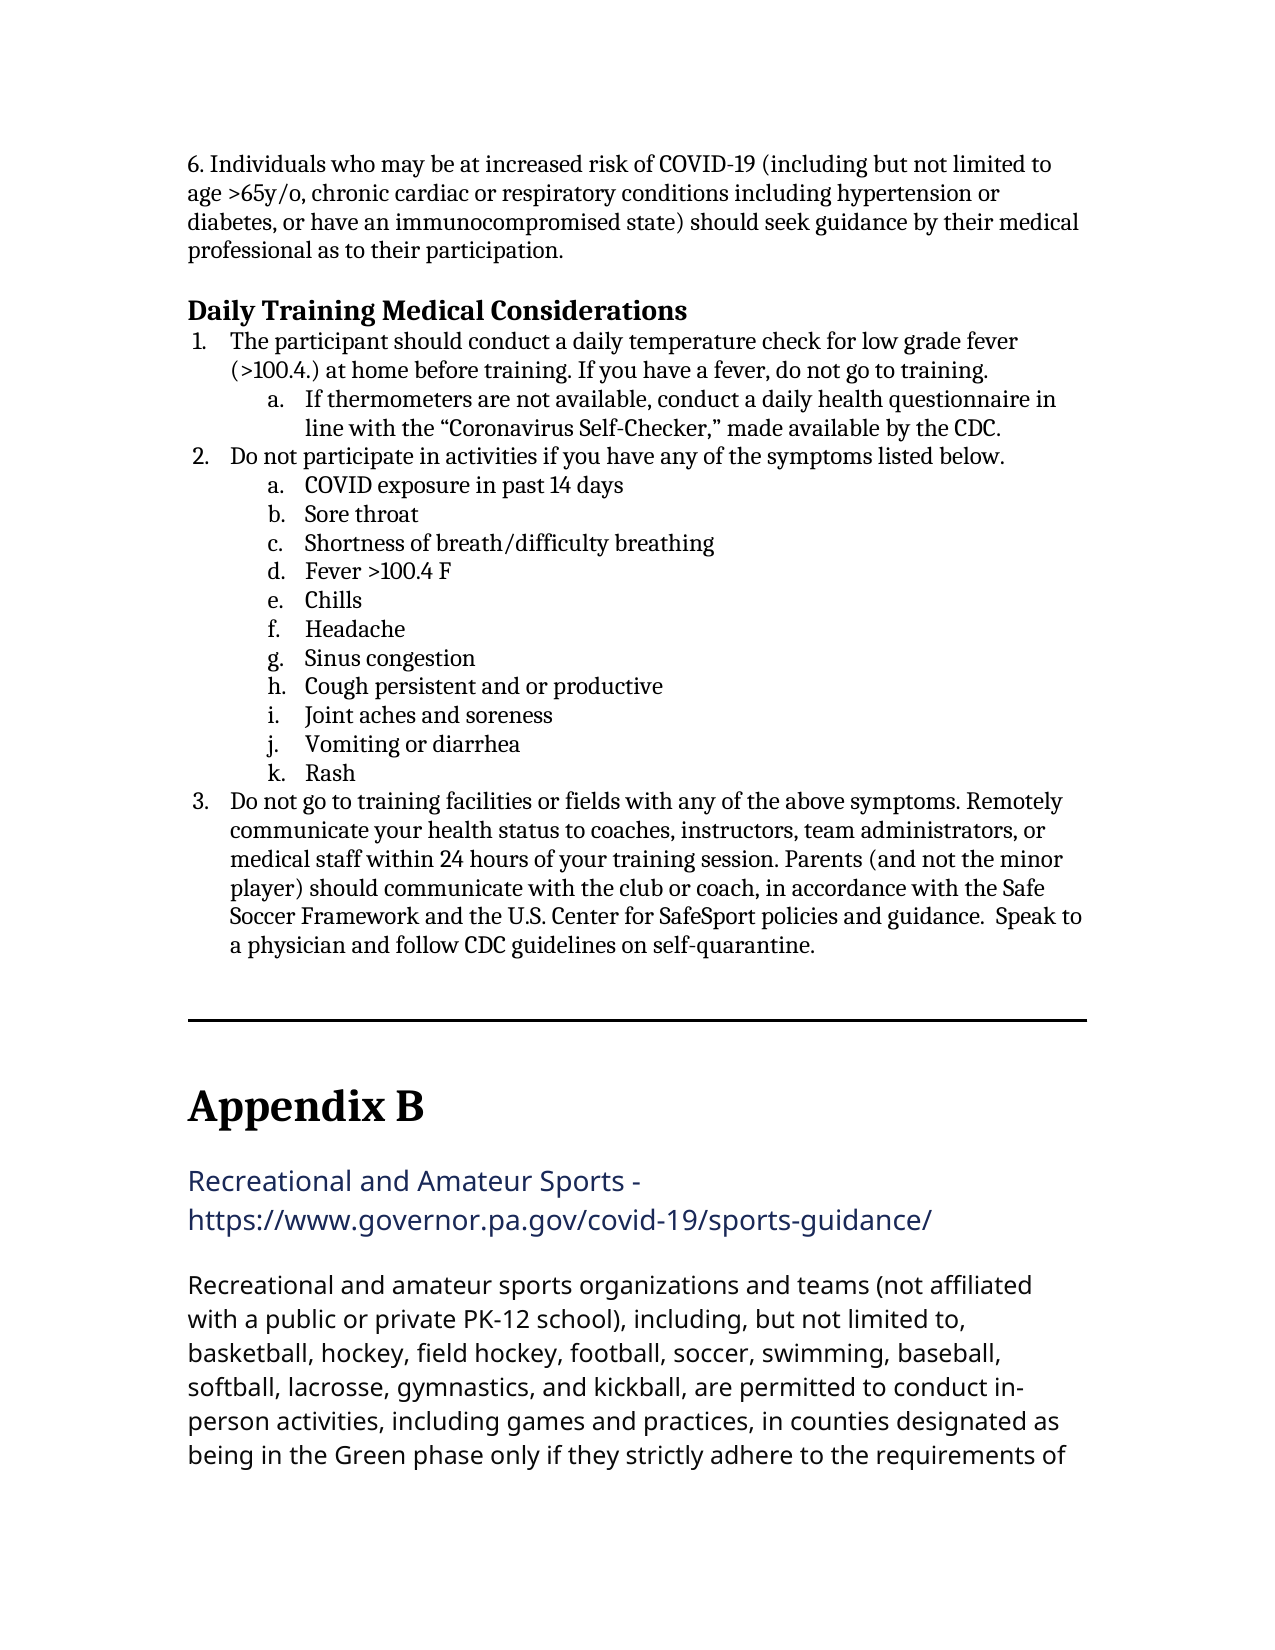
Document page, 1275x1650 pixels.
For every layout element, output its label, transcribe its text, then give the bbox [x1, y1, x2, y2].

text Daily Training Medical Considerations [187, 294, 1087, 327]
list Sore throat [267, 500, 1087, 528]
text Appendix B [187, 1080, 1087, 1133]
list COVID exposure in past 14 days [267, 471, 1087, 500]
list Shortness of breath/difficulty breathing [267, 528, 1087, 557]
list Cough persistent and or productive [267, 672, 1087, 701]
list Joint aches and soreness [267, 701, 1087, 730]
list The participant should conduct a daily temperature check for low grade fever (>100.4.) at home before training. If you have a fever, do not go to training. [192, 327, 1087, 385]
list Vomiting or diarrhea [267, 730, 1087, 758]
list Do not go to training facilities or fields with any of the above symptoms. Remotely communicate your health status to coaches, instructors, team administrators, or medical staff within 24 hours of your training session. Parents (and not the minor player) should communicate with the club or coach, in accordance with the Safe Soccer Framework and the U.S. Center for SafeSport policies and guidance. Speak to a physician and follow CDC guidelines on self-quarantine. [192, 787, 1087, 960]
list Do not participate in activities if you have any of the symptoms listed below. [192, 442, 1087, 471]
list Sinus congestion [267, 643, 1087, 672]
list Rash [267, 758, 1087, 787]
list If thermometers are not available, conduct a daily health questionnaire in line with the “Coronavirus Self-Checker,” made available by the CDC. [267, 385, 1087, 442]
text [187, 1267, 1087, 1472]
list Headache [267, 615, 1087, 643]
list Chills [267, 586, 1087, 615]
text Recreational and Amateur Sports - https://www.governor.pa.gov/covid-19/sports-guidance/ [187, 1161, 1087, 1238]
text 6. Individuals who may be at increased risk of COVID-19 (including but not limited to age >65y/o, chronic cardiac or respiratory conditions including hypertension or diabetes, or have an immunocompromised state) should seek guidance by their medical professional as to their participation. [187, 150, 1087, 265]
list Fever >100.4 F [267, 557, 1087, 586]
